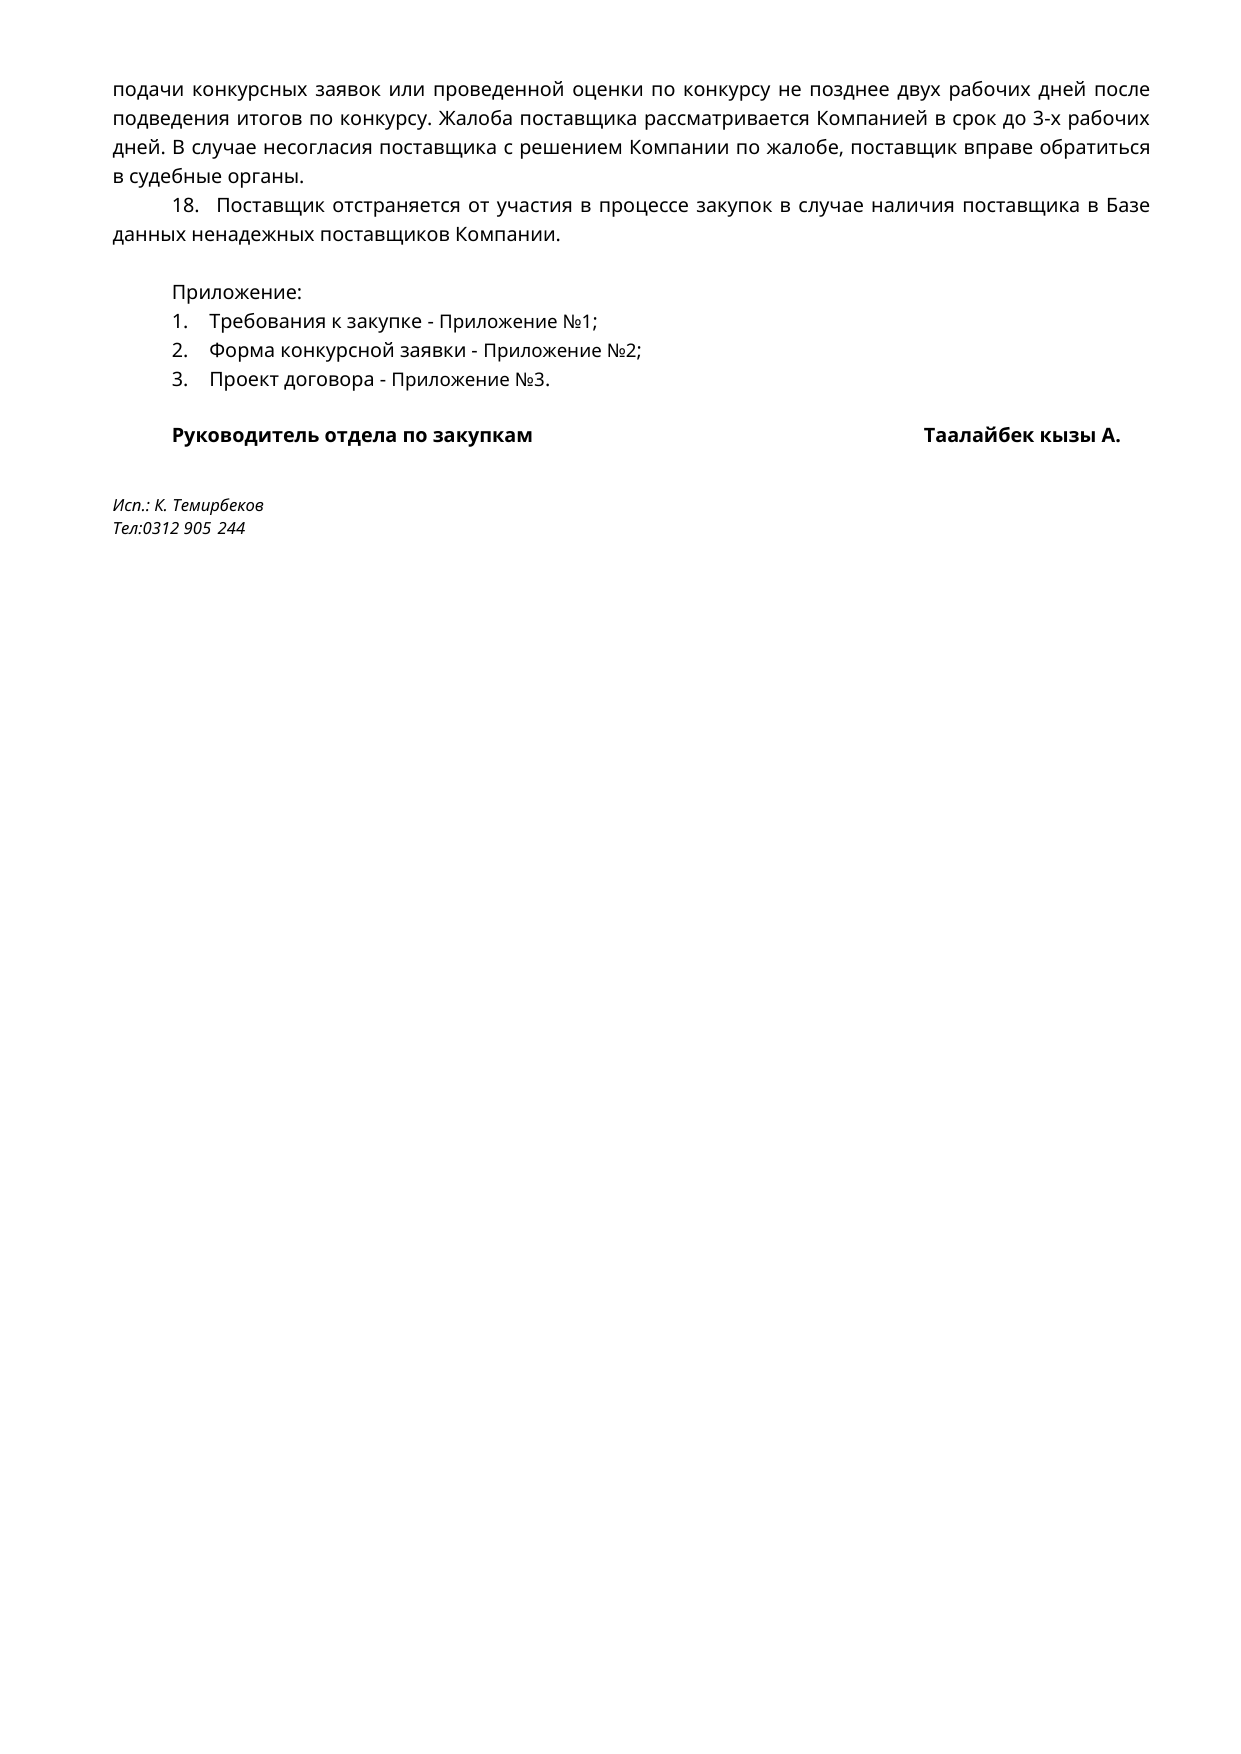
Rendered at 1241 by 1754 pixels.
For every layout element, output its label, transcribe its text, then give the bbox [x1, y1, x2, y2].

list Требования к закупке - Приложение №1; [172, 307, 1152, 334]
text Исп.: К. Темирбеков [112, 494, 1152, 517]
text Тел:0312 905 244 [112, 517, 1152, 539]
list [112, 75, 1152, 189]
list Проект договора - Приложение №3. [172, 366, 1152, 392]
list Форма конкурсной заявки - Приложение №2; [172, 336, 1152, 363]
text Руководитель отдела по закупкам Таалайбек кызы А. [112, 422, 1152, 448]
list Приложение: [172, 278, 1152, 305]
list Поставщик отстраняется от участия в процессе закупок в случае наличия поставщика в Базе данных ненадежных поставщиков Компании. [112, 191, 1152, 247]
